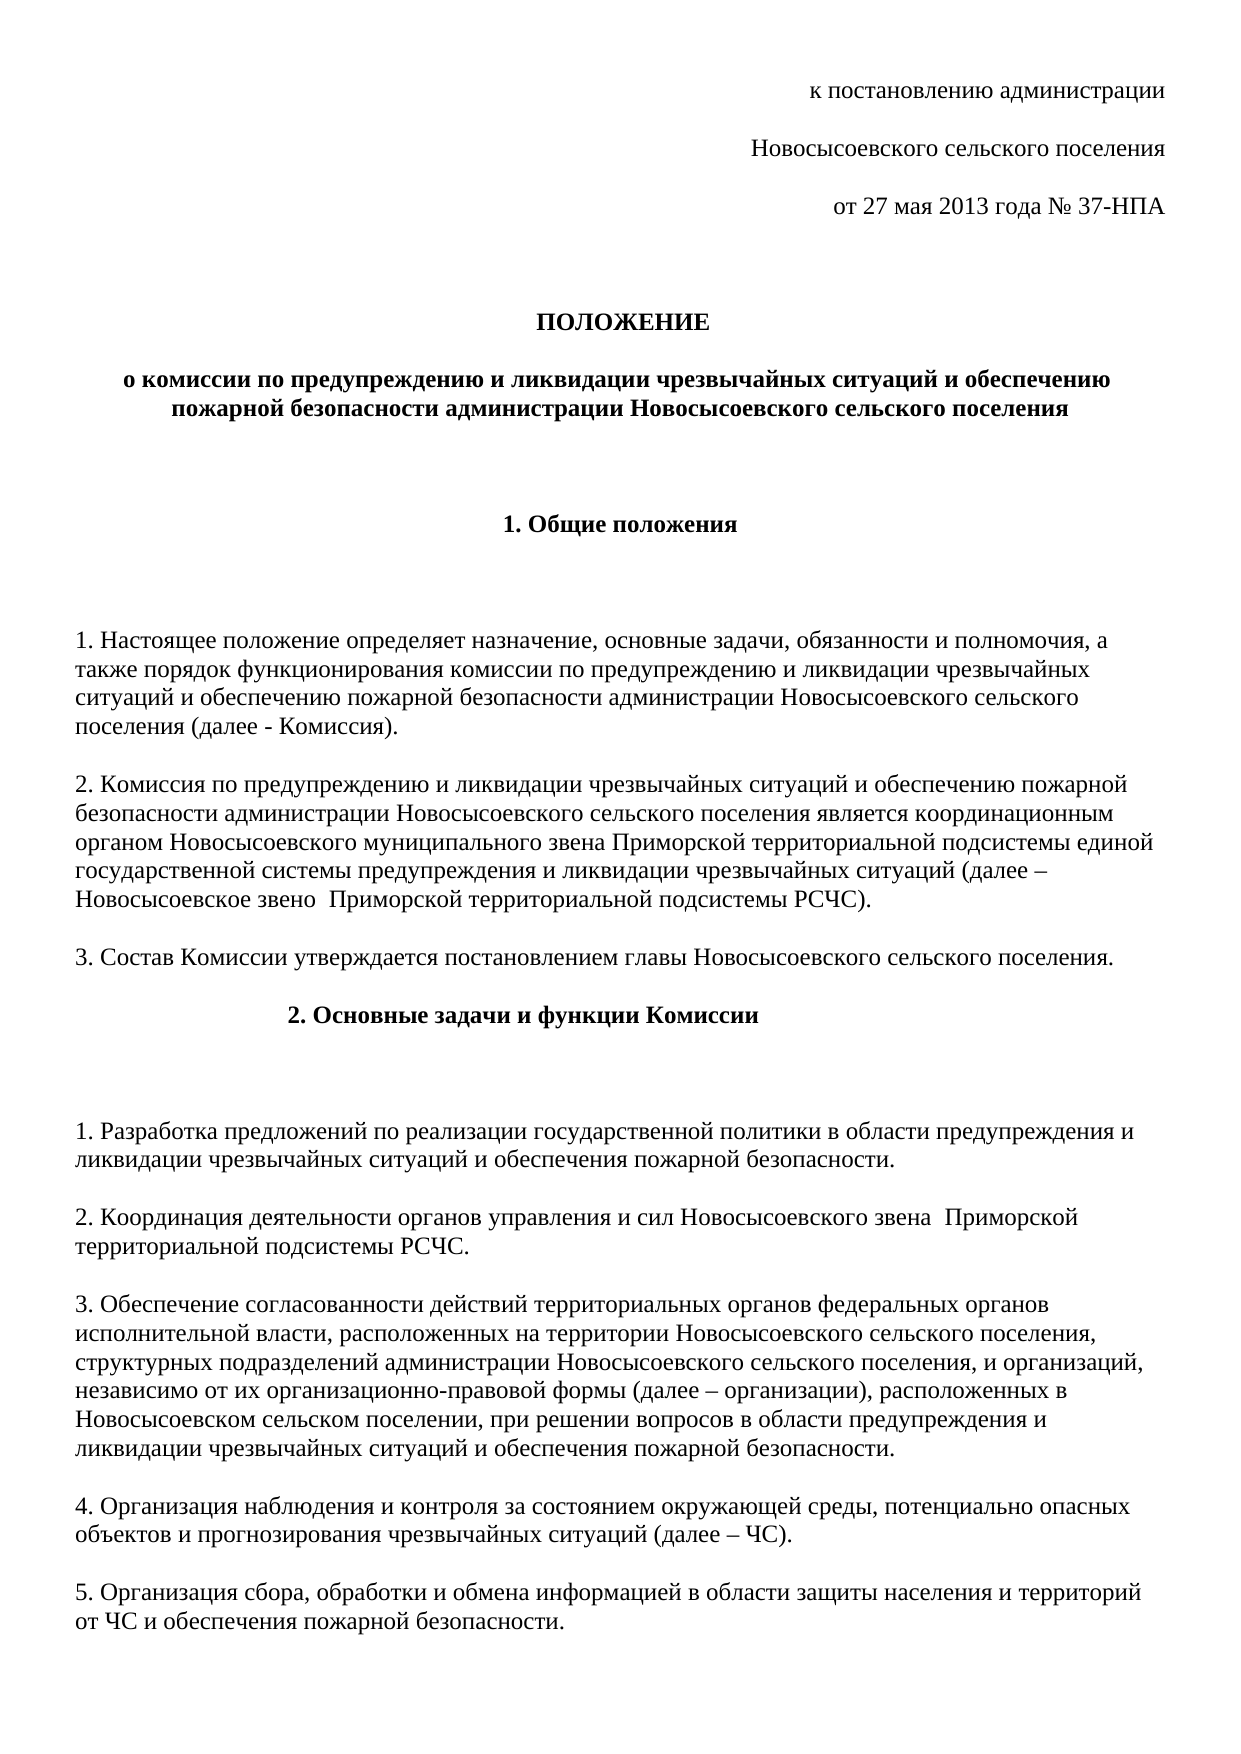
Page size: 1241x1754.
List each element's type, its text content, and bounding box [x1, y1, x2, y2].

text 2. Основные задачи и функции Комиссии [75, 1000, 1165, 1029]
text 2. Комиссия по предупреждению и ликвидации чрезвычайных ситуаций и обеспечению пожарной безопасности администрации Новосысоевского сельского поселения является координационным органом Новосысоевского муниципального звена Приморской территориальной подсистемы единой государственной системы предупреждения и ликвидации чрезвычайных ситуаций (далее – Новосысоевское звено Приморской территориальной подсистемы РСЧС). [75, 769, 1165, 913]
text от 27 мая 2013 года № 37-НПА [75, 191, 1165, 219]
text 1. Настоящее положение определяет назначение, основные задачи, обязанности и полномочия, а также порядок функционирования комиссии по предупреждению и ликвидации чрезвычайных ситуаций и обеспечению пожарной безопасности администрации Новосысоевского сельского поселения (далее - Комиссия). [75, 625, 1165, 740]
text 3. Состав Комиссии утверждается постановлением главы Новосысоевского сельского поселения. [75, 942, 1165, 971]
text 2. Координация деятельности органов управления и сил Новосысоевского звена Приморской территориальной подсистемы РСЧС. [75, 1202, 1165, 1260]
text 1. Разработка предложений по реализации государственной политики в области предупреждения и ликвидации чрезвычайных ситуаций и обеспечения пожарной безопасности. [75, 1116, 1165, 1173]
text ПОЛОЖЕНИЕ [75, 307, 1165, 335]
text Новосысоевского сельского поселения [75, 133, 1165, 162]
text к постановлению администрации [75, 75, 1165, 104]
text 1. Общие положения [75, 509, 1165, 538]
text о комиссии по предупреждению и ликвидации чрезвычайных ситуаций и обеспечению пожарной безопасности администрации Новосысоевского сельского поселения [75, 364, 1165, 422]
text 5. Организация сбора, обработки и обмена информацией в области защиты населения и территорий от ЧС и обеспечения пожарной безопасности. [75, 1577, 1165, 1635]
text 3. Обеспечение согласованности действий территориальных органов федеральных органов исполнительной власти, расположенных на территории Новосысоевского сельского поселения, структурных подразделений администрации Новосысоевского сельского поселения, и организаций, независимо от их организационно-правовой формы (далее – организации), расположенных в Новосысоевском сельском поселении, при решении вопросов в области предупреждения и ликвидации чрезвычайных ситуаций и обеспечения пожарной безопасности. [75, 1289, 1165, 1462]
text 4. Организация наблюдения и контроля за состоянием окружающей среды, потенциально опасных объектов и прогнозирования чрезвычайных ситуаций (далее – ЧС). [75, 1491, 1165, 1548]
